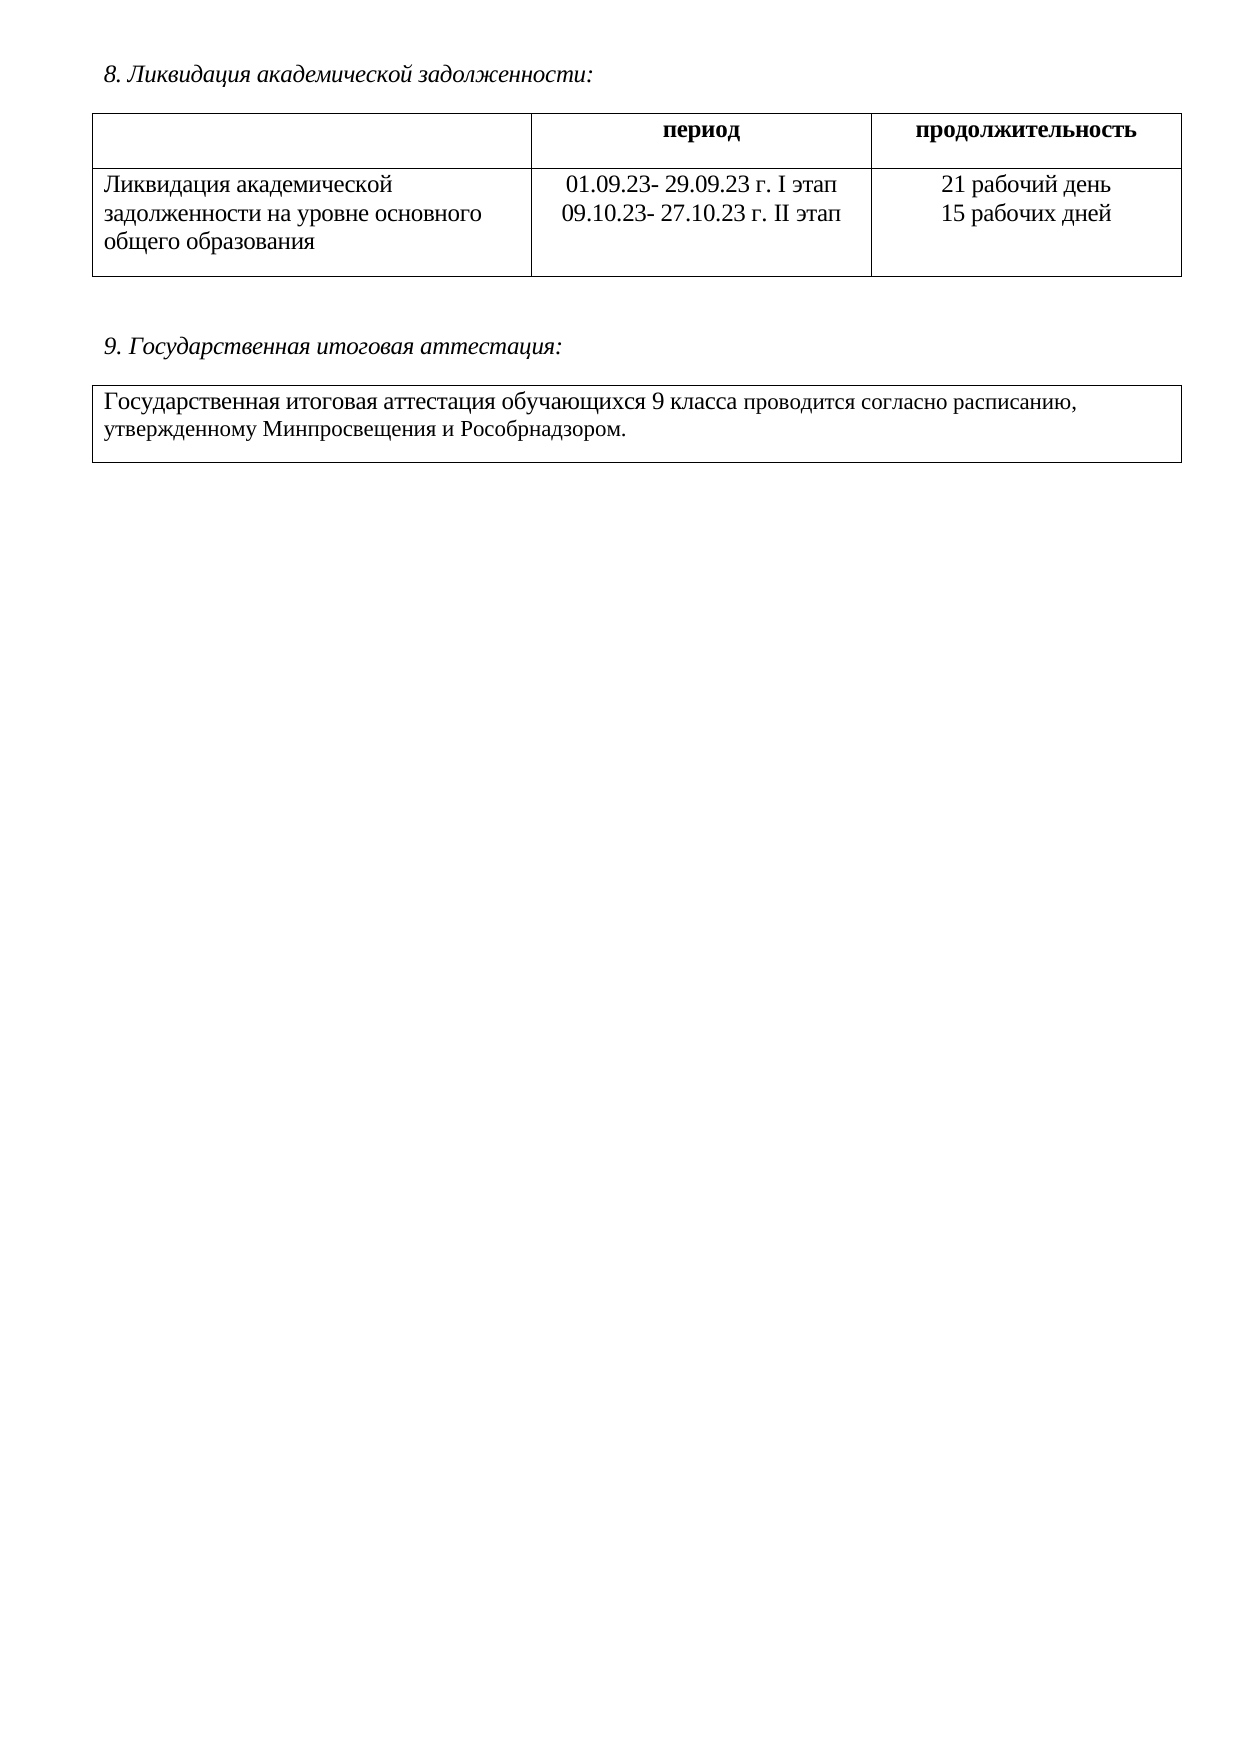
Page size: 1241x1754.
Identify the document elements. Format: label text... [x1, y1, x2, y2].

table_header период [532, 114, 871, 168]
text 9. Государственная итоговая аттестация: [103, 331, 1181, 360]
table_cell Ликвидация академической задолженности на уровне основного общего образования [93, 169, 531, 276]
text 8. Ликвидация академической задолженности: [103, 59, 1181, 88]
table_header Государственная итоговая аттестация обучающихся 9 класса проводится согласно расписанию, утвержденному Минпросвещения и Рособрнадзором. [93, 386, 1181, 462]
table_cell 21 рабочий день 15 рабочих дней [872, 169, 1181, 276]
table_header [93, 114, 531, 168]
table_cell 01.09.23- 29.09.23 г. I этап 09.10.23- 27.10.23 г. II этап [532, 169, 871, 276]
table_header продолжительность [872, 114, 1181, 168]
